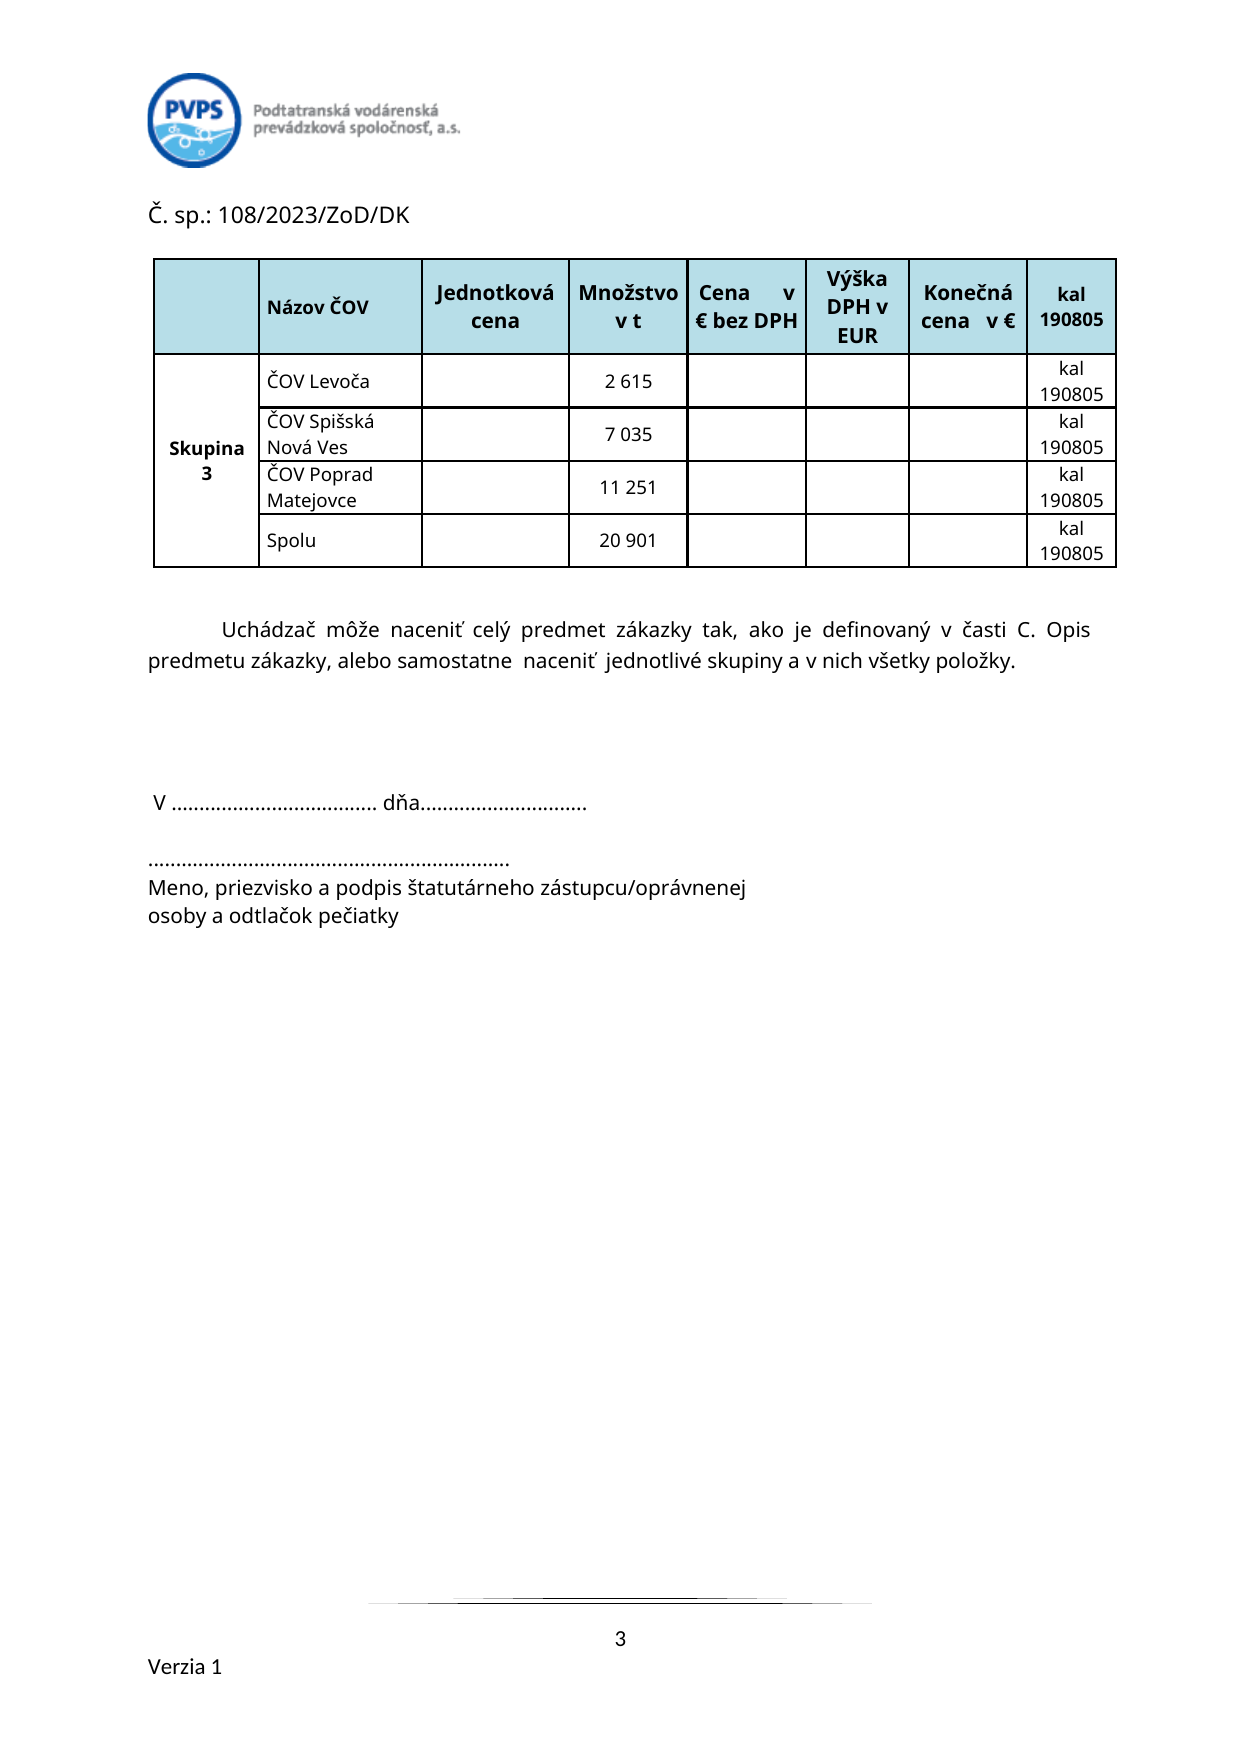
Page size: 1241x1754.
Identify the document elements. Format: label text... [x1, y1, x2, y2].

text Meno, priezvisko a podpis štatutárneho zástupcu/oprávnenej [148, 873, 1093, 901]
table_cell Konečná cena v € [910, 260, 1026, 353]
table_cell [910, 355, 1026, 406]
picture [147, 73, 461, 168]
table_cell 20 901 [570, 515, 686, 566]
table_cell kal 190805 [1028, 409, 1115, 459]
text V ..................................... dňa.............................. [148, 788, 1093, 816]
table_cell [423, 515, 568, 566]
table_cell [689, 409, 805, 459]
table_cell Množstvo v t [570, 260, 686, 353]
text ................................................................. [148, 844, 1093, 873]
table_cell 2 615 [570, 355, 686, 406]
table_cell [807, 462, 908, 513]
table_cell [807, 355, 908, 406]
table_cell kal 190805 [1028, 260, 1115, 353]
table_cell Výška DPH v EUR [807, 260, 908, 353]
table_cell kal 190805 [1028, 462, 1115, 513]
table_cell [423, 355, 568, 406]
text osoby a odtlačok pečiatky [148, 901, 1093, 930]
table_cell ČOV Poprad Matejovce [260, 462, 421, 513]
table_cell Názov ČOV [260, 260, 421, 353]
table_cell 7 035 [570, 409, 686, 459]
table_cell [689, 355, 805, 406]
table_cell [807, 409, 908, 459]
table_cell [910, 462, 1026, 513]
table_cell Skupina 3 [155, 355, 258, 566]
table_cell kal 190805 [1028, 515, 1115, 566]
table_cell [910, 515, 1026, 566]
table_cell [423, 462, 568, 513]
table_cell ČOV Levoča [260, 355, 421, 406]
table_cell [807, 515, 908, 566]
table_cell kal 190805 [1028, 355, 1115, 406]
table_cell [155, 260, 258, 353]
table_cell Spolu [260, 515, 421, 566]
table_cell [910, 409, 1026, 459]
text Uchádzač môže naceniť celý predmet zákazky tak, ako je definovaný v časti C. Opis predmetu zákazky, alebo samostatne naceniť jednotlivé skupiny a v nich všetky položky. [148, 615, 1093, 674]
table_cell Cena v € bez DPH [689, 260, 805, 353]
table_cell Jednotková cena [423, 260, 568, 353]
table_cell 11 251 [570, 462, 686, 513]
table_cell [423, 409, 568, 459]
table_cell ČOV Spišská Nová Ves [260, 409, 421, 459]
table_cell [689, 515, 805, 566]
table_cell [689, 462, 805, 513]
